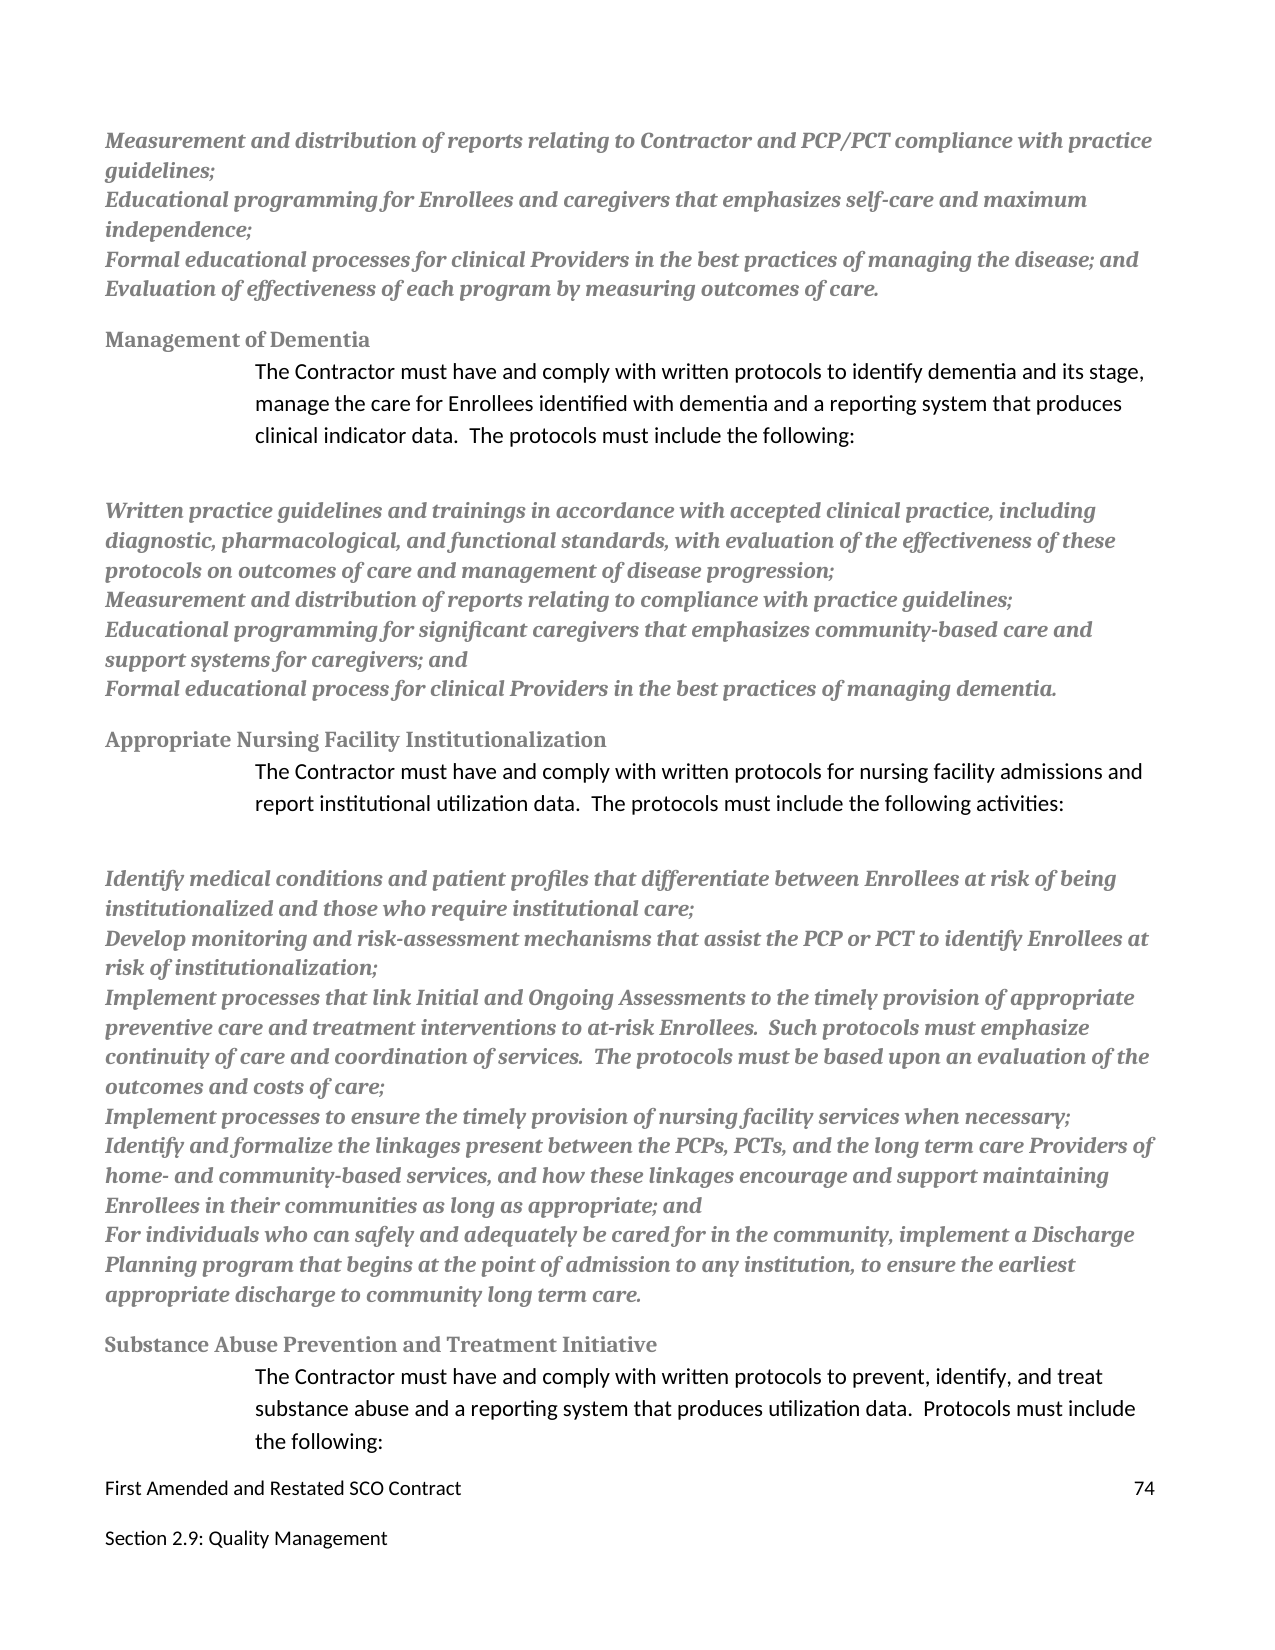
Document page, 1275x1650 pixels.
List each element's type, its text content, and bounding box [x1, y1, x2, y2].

subtitle For individuals who can safely and adequately be cared for in the community, implement a Discharge Planning program that begins at the point of admission to any institution, to ensure the earliest appropriate discharge to community long term care. [105, 1222, 1155, 1308]
subtitle Measurement and distribution of reports relating to Contractor and PCP/PCT compliance with practice guidelines; [105, 128, 1155, 184]
subtitle Formal educational processes for clinical Providers in the best practices of managing the disease; and [105, 246, 1155, 273]
subtitle Educational programming for Enrollees and caregivers that emphasizes self-care and maximum independence; [105, 187, 1155, 243]
subtitle Management of Dementia [105, 327, 1155, 353]
subtitle Implement processes that link Initial and Ongoing Assessments to the timely provision of appropriate preventive care and treatment interventions to at-risk Enrollees. Such protocols must emphasize continuity of care and coordination of services. The protocols must be based upon an evaluation of the outcomes and costs of care; [105, 985, 1155, 1100]
text The Contractor must have and comply with written protocols to prevent, identify, and treat substance abuse and a reporting system that produces utilization data. Protocols must include the following: [255, 1362, 1155, 1455]
subtitle Implement processes to ensure the timely provision of nursing facility services when necessary; [105, 1103, 1155, 1130]
subtitle Identify medical conditions and patient profiles that differentiate between Enrollees at risk of being institutionalized and those who require institutional care; [105, 866, 1155, 922]
subtitle Formal educational process for clinical Providers in the best practices of managing dementia. [105, 676, 1155, 703]
subtitle Evaluation of effectiveness of each program by measuring outcomes of care. [105, 276, 1155, 302]
text The Contractor must have and comply with written protocols for nursing facility admissions and report institutional utilization data. The protocols must include the following activities: [255, 757, 1155, 817]
subtitle Substance Abuse Prevention and Treatment Initiative [105, 1332, 1155, 1358]
text The Contractor must have and comply with written protocols to identify dementia and its stage, manage the care for Enrollees identified with dementia and a reporting system that produces clinical indicator data. The protocols must include the following: [255, 357, 1155, 449]
subtitle Educational programming for significant caregivers that emphasizes community-based care and support systems for caregivers; and [105, 617, 1155, 673]
subtitle Develop monitoring and risk-assessment mechanisms that assist the PCP or PCT to identify Enrollees at risk of institutionalization; [105, 925, 1155, 981]
subtitle Measurement and distribution of reports relating to compliance with practice guidelines; [105, 587, 1155, 613]
subtitle Written practice guidelines and trainings in accordance with accepted clinical practice, including diagnostic, pharmacological, and functional standards, with evaluation of the effectiveness of these protocols on outcomes of care and management of disease progression; [105, 498, 1155, 584]
subtitle Appropriate Nursing Facility Institutionalization [105, 727, 1155, 753]
subtitle Identify and formalize the linkages present between the PCPs, PCTs, and the long term care Providers of home- and community-based services, and how these linkages encourage and support maintaining Enrollees in their communities as long as appropriate; and [105, 1133, 1155, 1219]
